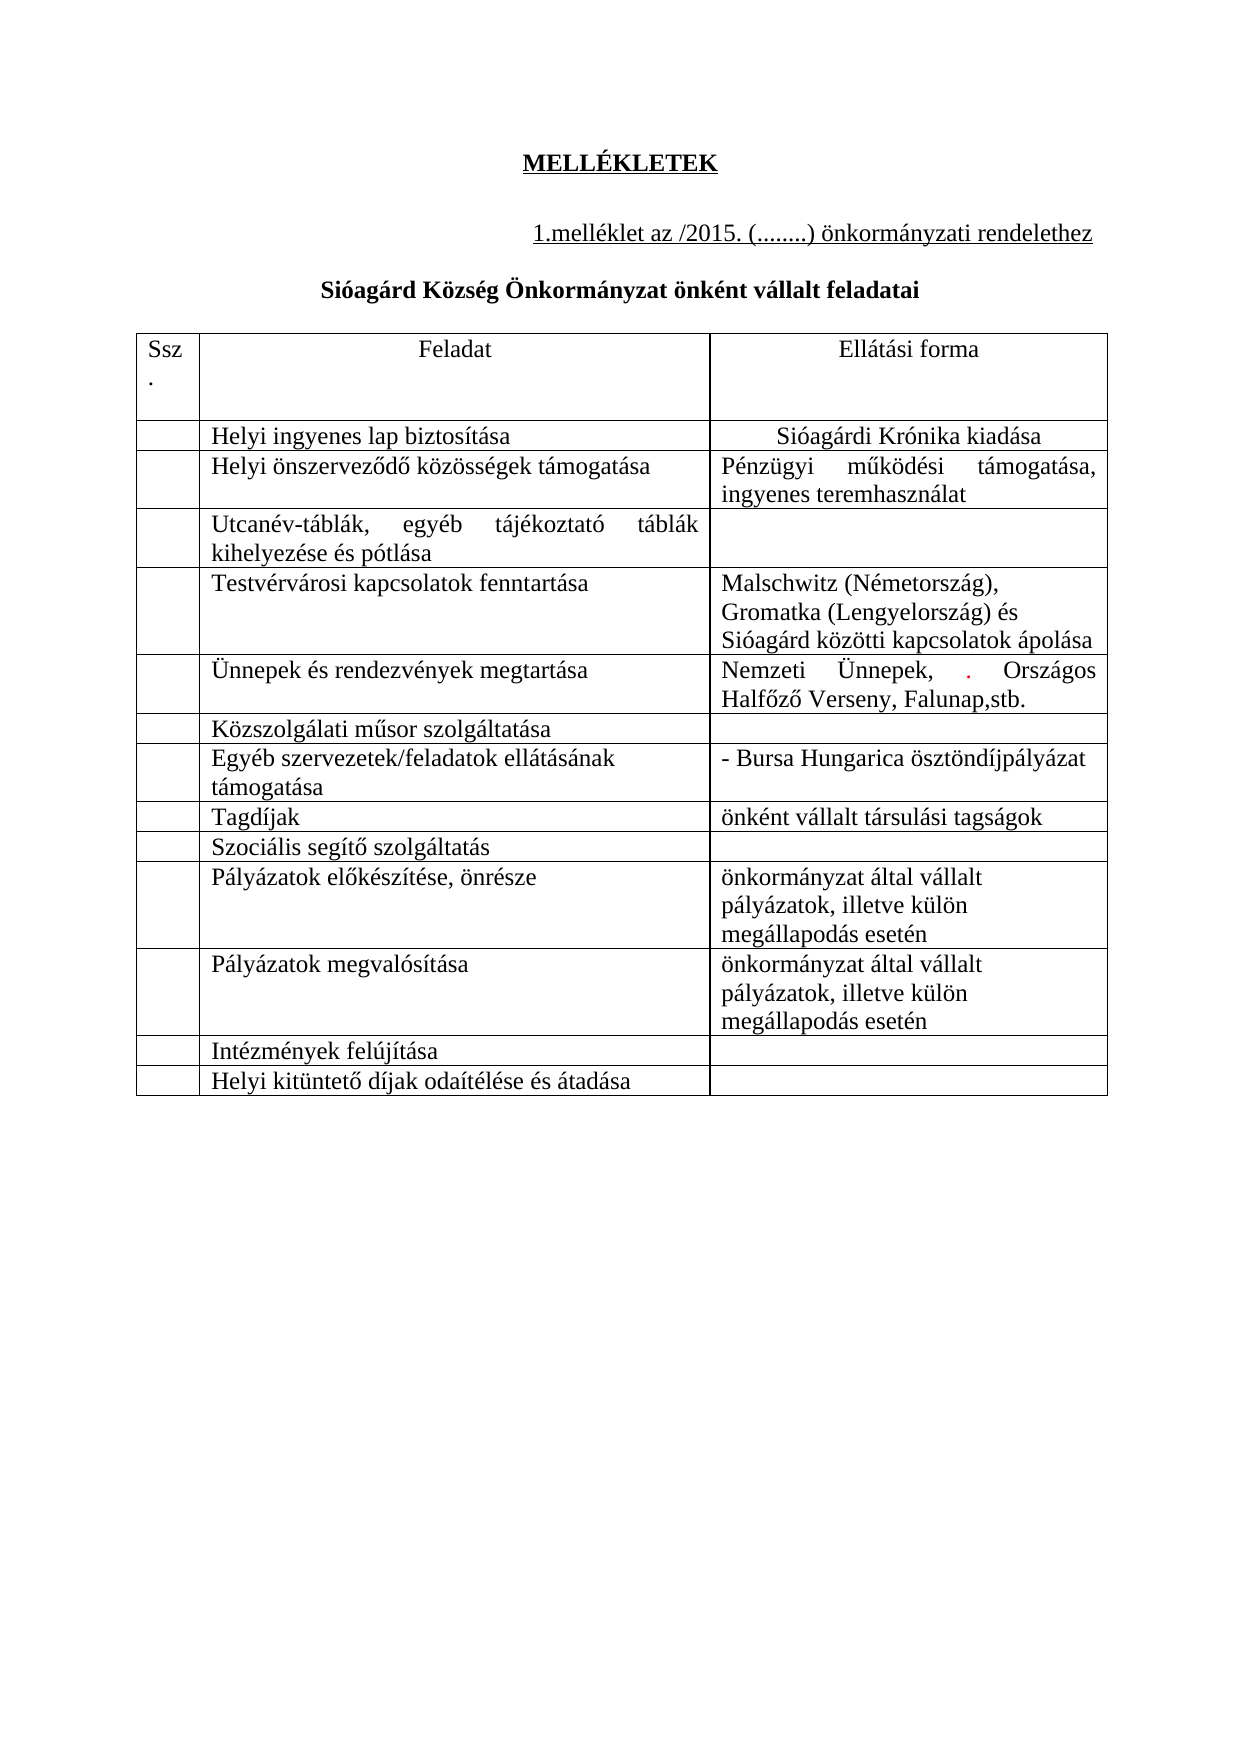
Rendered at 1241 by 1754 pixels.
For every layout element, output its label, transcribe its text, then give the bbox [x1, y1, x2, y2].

table_cell [137, 862, 199, 948]
table_cell Helyi ingyenes lap biztosítása [200, 421, 709, 450]
table_cell Pályázatok előkészítése, önrésze [200, 862, 709, 948]
table_cell [137, 568, 199, 654]
table_cell - Bursa Hungarica ösztöndíjpályázat [711, 744, 1107, 801]
table_cell [711, 714, 1107, 742]
table_cell [137, 1066, 199, 1095]
table_cell [711, 1036, 1107, 1065]
table_cell Nemzeti Ünnepek, . Országos Halfőző Verseny, Falunap,stb. [711, 655, 1107, 713]
table_cell [137, 655, 199, 713]
table_cell [137, 832, 199, 861]
table_cell [137, 451, 199, 508]
table_cell Pénzügyi működési támogatása, ingyenes teremhasználat [711, 451, 1107, 508]
table_cell [137, 509, 199, 567]
table_cell Intézmények felújítása [200, 1036, 709, 1065]
table_cell [137, 421, 199, 450]
table_cell Utcanév-táblák, egyéb tájékoztató táblák kihelyezése és pótlása [200, 509, 709, 567]
table_cell önkormányzat által vállalt pályázatok, illetve külön megállapodás esetén [711, 862, 1107, 948]
table_cell [137, 1036, 199, 1065]
table_cell Helyi kitüntető díjak odaítélése és átadása [200, 1066, 709, 1095]
table_cell [711, 509, 1107, 567]
table_cell [137, 714, 199, 742]
table_cell önként vállalt társulási tagságok [711, 802, 1107, 831]
table_header Ellátási forma [711, 334, 1107, 420]
table_cell Malschwitz (Németország), Gromatka (Lengyelország) és Sióagárd közötti kapcsolatok ápolása [711, 568, 1107, 654]
table_cell Sióagárdi Krónika kiadása [711, 421, 1107, 450]
table_cell Közszolgálati műsor szolgáltatása [200, 714, 709, 742]
table_cell [137, 949, 199, 1035]
table_cell [137, 744, 199, 801]
table_cell Egyéb szervezetek/feladatok ellátásának támogatása [200, 744, 709, 801]
table_cell [711, 1066, 1107, 1095]
table_cell Ünnepek és rendezvények megtartása [200, 655, 709, 713]
table_header Ssz. [137, 334, 199, 420]
table_cell Pályázatok megvalósítása [200, 949, 709, 1035]
table_header Feladat [200, 334, 709, 420]
table_cell [137, 802, 199, 831]
text MELLÉKLETEK [148, 148, 1093, 176]
table_cell önkormányzat által vállalt pályázatok, illetve külön megállapodás esetén [711, 949, 1107, 1035]
table_cell Szociális segítő szolgáltatás [200, 832, 709, 861]
text 1.melléklet az /2015. (........) önkormányzati rendelethez [354, 218, 1093, 246]
table_cell [711, 832, 1107, 861]
table_cell Tagdíjak [200, 802, 709, 831]
text Sióagárd Község Önkormányzat önként vállalt feladatai [148, 275, 1093, 304]
table_cell Testvérvárosi kapcsolatok fenntartása [200, 568, 709, 654]
table_cell Helyi önszerveződő közösségek támogatása [200, 451, 709, 508]
